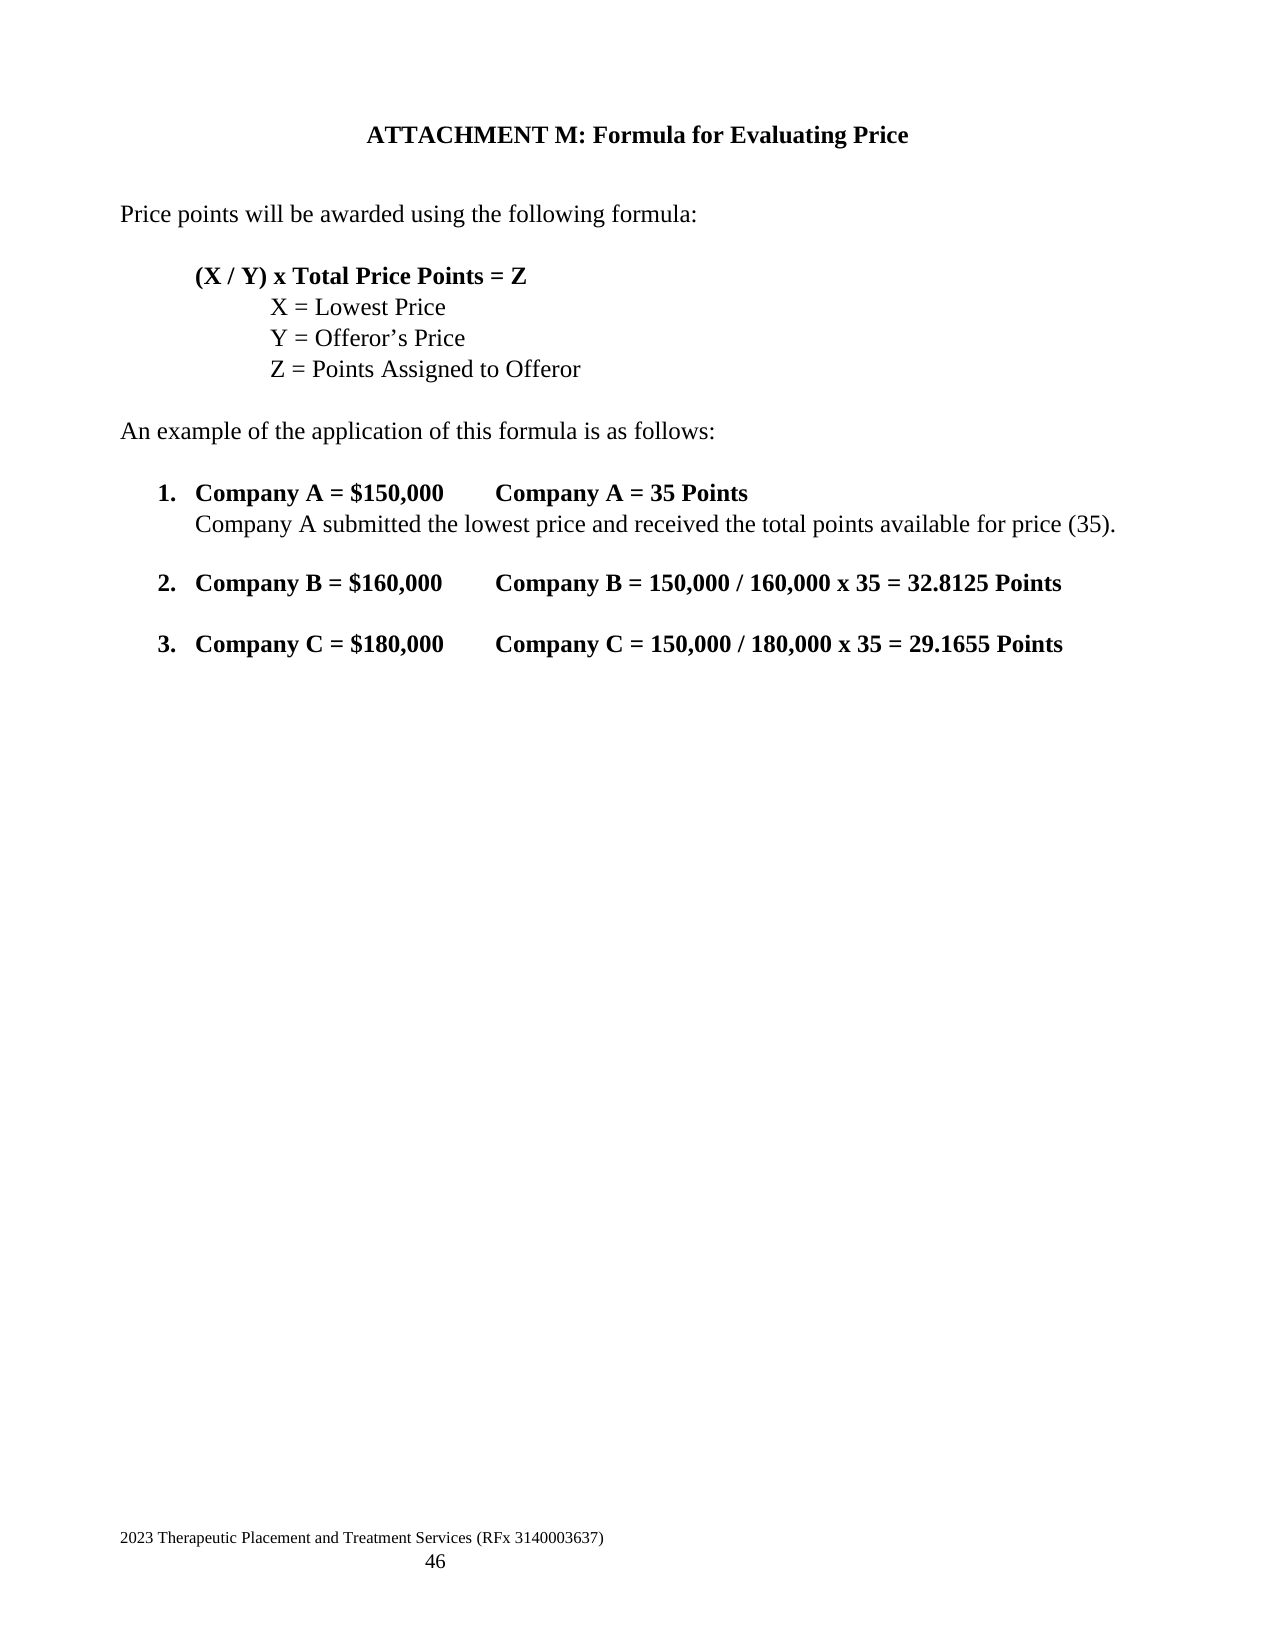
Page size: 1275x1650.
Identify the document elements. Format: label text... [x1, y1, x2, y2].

text Company A submitted the lowest price and received the total points available for price (35). [120, 509, 1155, 538]
list Company A = $150,000 Company A = 35 Points [157, 478, 1155, 507]
text (X / Y) x Total Price Points = Z [120, 261, 1155, 289]
text Z = Points Assigned to Offeror [195, 354, 1155, 383]
text X = Lowest Price [195, 292, 1155, 321]
text Y = Offeror’s Price [195, 323, 1155, 352]
text An example of the application of this formula is as follows: [120, 416, 1155, 445]
text ATTACHMENT M: Formula for Evaluating Price [120, 120, 1155, 149]
text Price points will be awarded using the following formula: [120, 199, 1155, 227]
list Company C = $180,000 Company C = 150,000 / 180,000 x 35 = 29.1655 Points [157, 629, 1155, 658]
list Company B = $160,000 Company B = 150,000 / 160,000 x 35 = 32.8125 Points [157, 568, 1155, 597]
